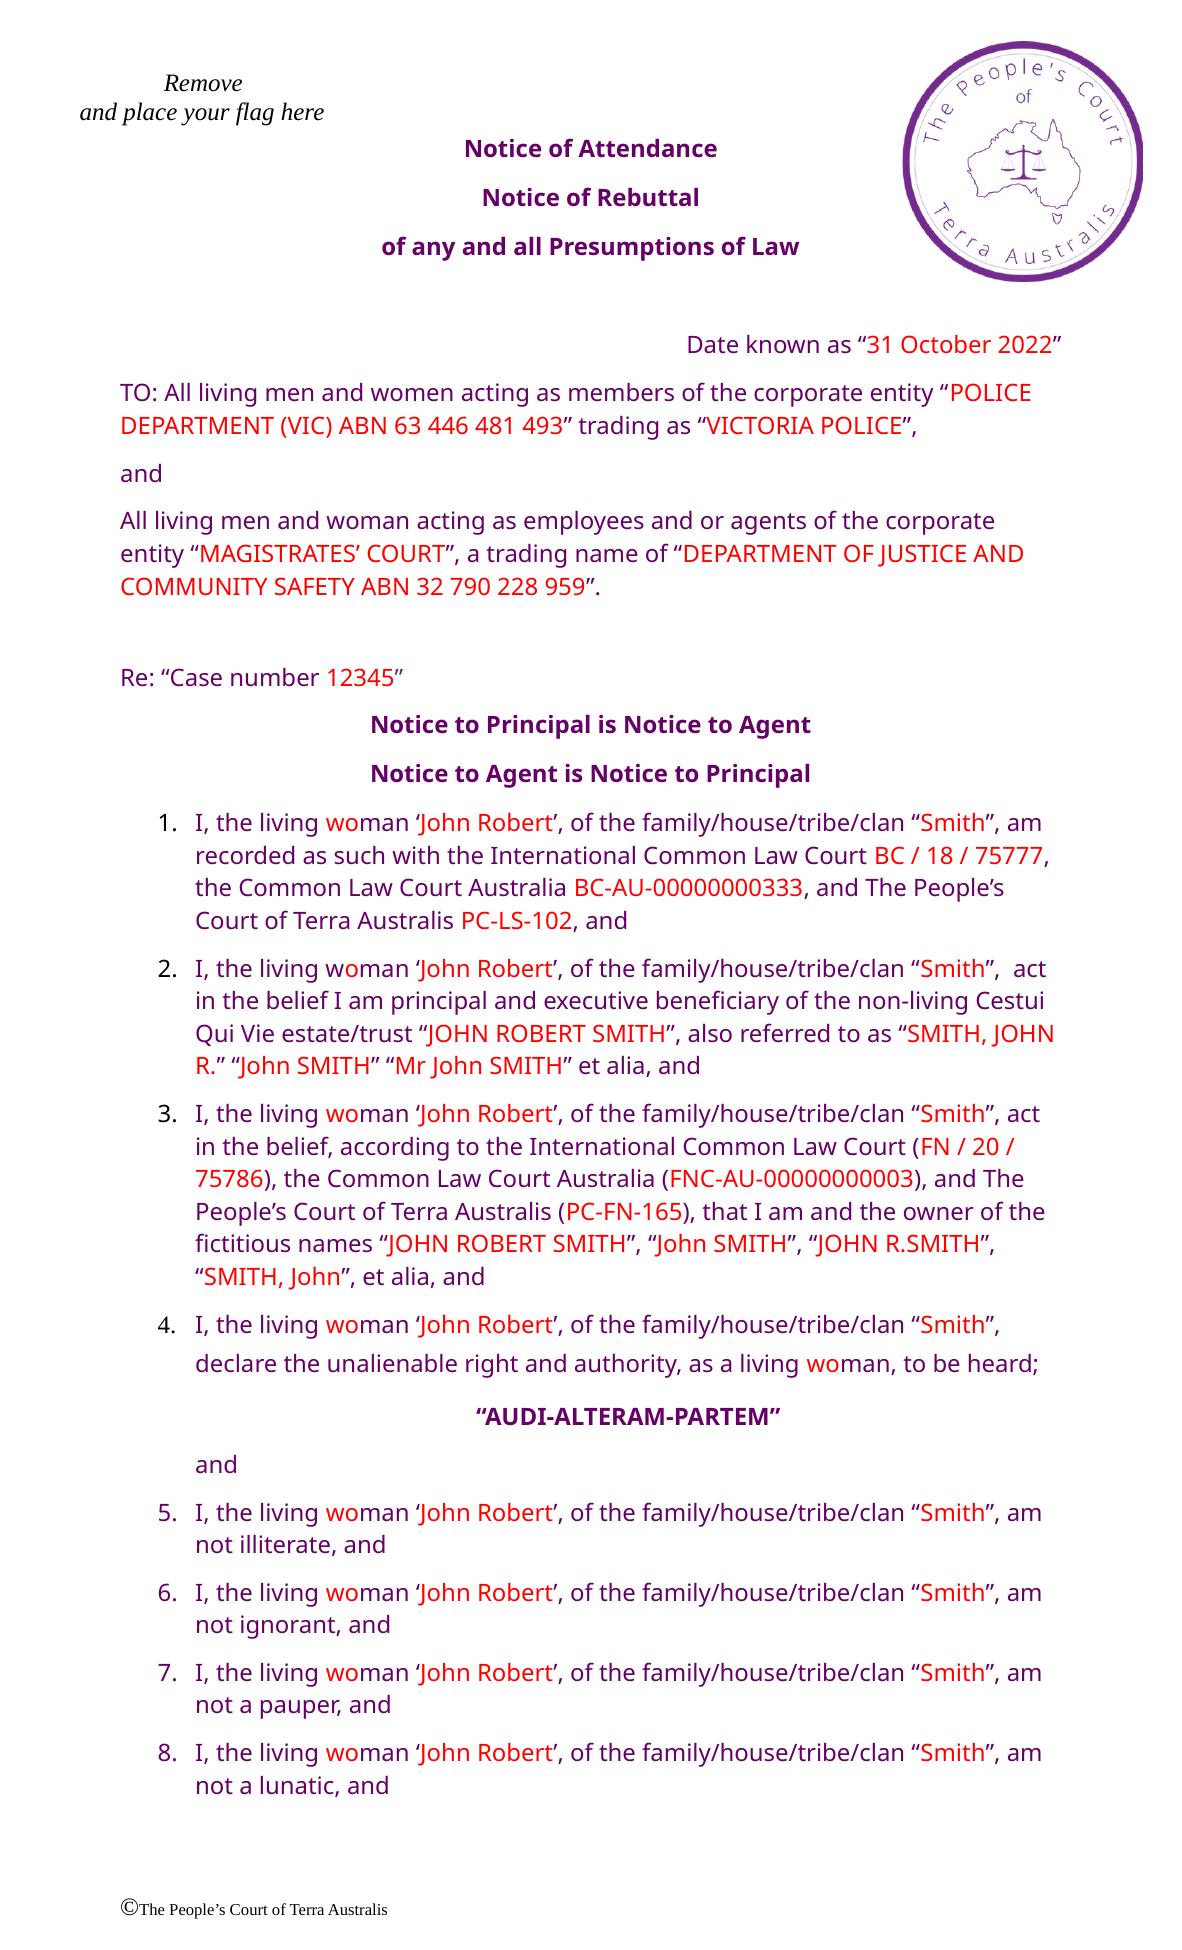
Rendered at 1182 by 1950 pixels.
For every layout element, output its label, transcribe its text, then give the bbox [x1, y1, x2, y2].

text Notice of Attendance [120, 132, 1061, 164]
text “AUDI-ALTERAM-PARTEM” [195, 1400, 1061, 1433]
picture [902, 41, 1143, 282]
text Notice of Rebuttal [120, 181, 1061, 213]
list I, the living woman ‘John Robert’, of the family/house/tribe/clan “Smith”, am not a pauper, and [157, 1656, 1061, 1721]
text of any and all Presumptions of Law [120, 230, 1061, 262]
list I, the living woman ‘John Robert’, of the family/house/tribe/clan “Smith”, am recorded as such with the International Common Law Court BC / 18 / 75777, the Common Law Court Australia BC-AU-00000000333, and The People’s Court of Terra Australis PC-LS-102, and [157, 806, 1061, 936]
text TO: All living men and women acting as members of the corporate entity “POLICE DEPARTMENT (VIC) ABN 63 446 481 493” trading as “VICTORIA POLICE”, [120, 376, 1061, 441]
text and [120, 456, 1061, 489]
text All living men and woman acting as employees and or agents of the corporate entity “MAGISTRATES’ COURT”, a trading name of “DEPARTMENT OF JUSTICE AND COMMUNITY SAFETY ABN 32 790 228 959”. [120, 504, 1061, 602]
text Date known as “31 October 2022” [120, 327, 1061, 360]
list I, the living woman ‘John Robert’, of the family/house/tribe/clan “Smith”, am not illiterate, and [157, 1495, 1061, 1561]
list I, the living woman ‘John Robert’, of the family/house/tribe/clan “Smith”, act in the belief I am principal and executive beneficiary of the non-living Cestui Qui Vie estate/trust “JOHN ROBERT SMITH”, also referred to as “SMITH, JOHN R.” “John SMITH” “Mr John SMITH” et alia, and [157, 951, 1061, 1082]
list I, the living woman ‘John Robert’, of the family/house/tribe/clan “Smith”, declare the unalienable right and authority, as a living woman, to be heard; [157, 1307, 1061, 1379]
list I, the living woman ‘John Robert’, of the family/house/tribe/clan “Smith”, am not ignorant, and [157, 1576, 1061, 1641]
list I, the living woman ‘John Robert’, of the family/house/tribe/clan “Smith”, am not a lunatic, and [157, 1736, 1061, 1801]
text and [195, 1448, 1061, 1480]
text Notice to Agent is Notice to Principal [120, 757, 1061, 790]
list I, the living woman ‘John Robert’, of the family/house/tribe/clan “Smith”, act in the belief, according to the International Common Law Court (FN / 20 / 75786), the Common Law Court Australia (FNC-AU-00000000003), and The People’s Court of Terra Australis (PC-FN-165), that I am and the owner of the fictitious names “JOHN ROBERT SMITH”, “John SMITH”, “JOHN R.SMITH”, “SMITH, John”, et alia, and [157, 1097, 1061, 1292]
text Notice to Principal is Notice to Agent [120, 708, 1061, 741]
text Re: “Case number 12345” [120, 661, 1061, 693]
